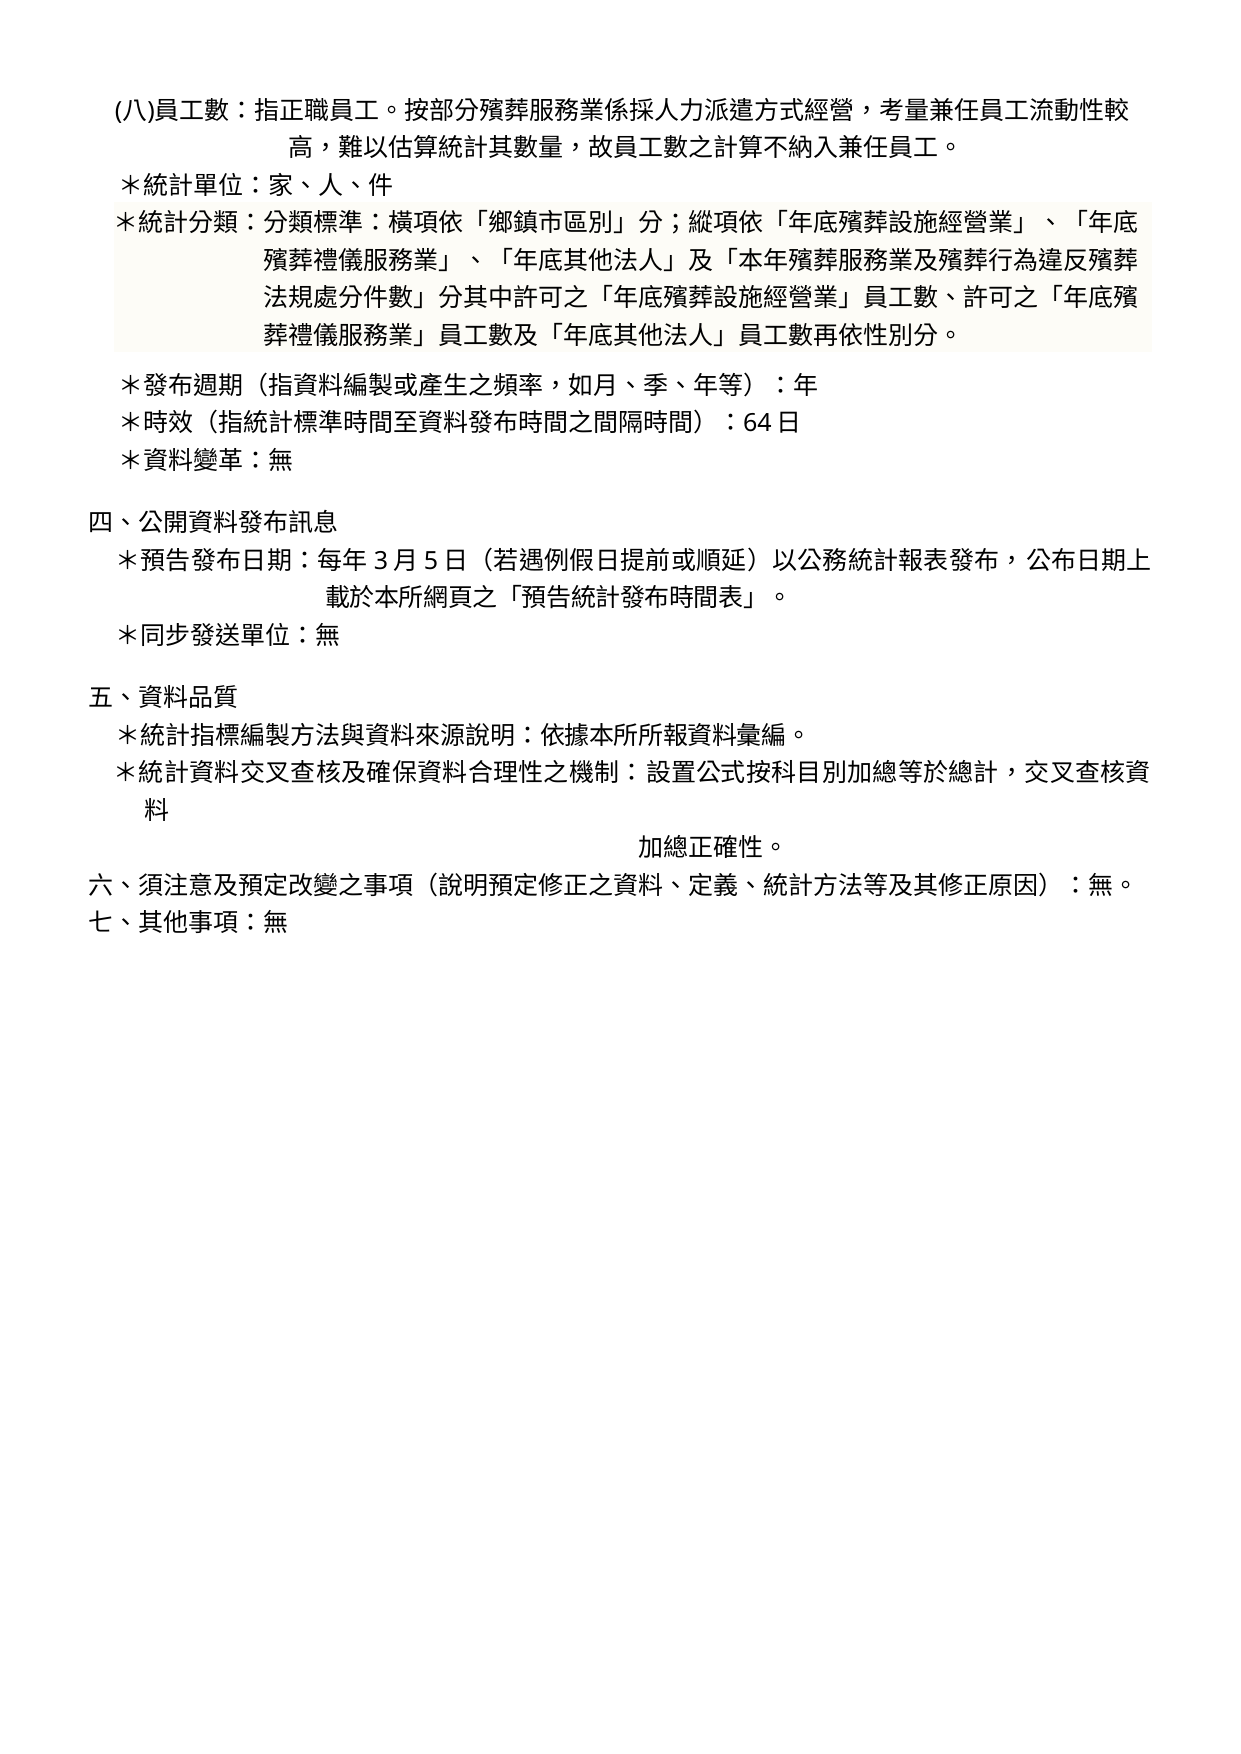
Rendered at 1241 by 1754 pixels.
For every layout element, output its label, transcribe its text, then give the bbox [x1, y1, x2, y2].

text ＊時效（指統計標準時間至資料發布時間之間隔時間）：64日 [89, 402, 1152, 439]
text ＊統計分類：分類標準：橫項依「鄉鎮市區別」分；縱項依「年底殯葬設施經營業」、「年底殯葬禮儀服務業」、「年底其他法人」及「本年殯葬服務業及殯葬行為違反殯葬法規處分件數」分其中許可之「年底殯葬設施經營業」員工數、許可之「年底殯葬禮儀服務業」員工數及「年底其他法人」員工數再依性別分。 [114, 202, 1152, 352]
text 四、公開資料發布訊息 [89, 502, 1152, 539]
text ＊預告發布日期：每年3月5日（若遇例假日提前或順延）以公務統計報表發布，公布日期上載於本所網頁之「預告統計發布時間表」。 [115, 539, 1152, 614]
text ＊資料變革：無 [89, 439, 1152, 477]
text ＊統計資料交叉查核及確保資料合理性之機制：設置公式按科目別加總等於總計，交叉查核資料 [113, 752, 1152, 827]
text 六、須注意及預定改變之事項（說明預定修正之資料、定義、統計方法等及其修正原因）：無。 [89, 864, 1152, 902]
text ＊發布週期（指資料編製或產生之頻率，如月、季、年等）：年 [89, 364, 1152, 402]
text 加總正確性。 [101, 827, 1152, 864]
text ＊統計指標編製方法與資料來源說明：依據本所所報資料彙編。 [89, 714, 1152, 752]
text 七、其他事項：無 [89, 902, 1152, 939]
text ＊同步發送單位：無 [115, 614, 1152, 652]
text 五、資料品質 [89, 677, 1152, 714]
text (八)員工數：指正職員工。按部分殯葬服務業係採人力派遣方式經營，考量兼任員工流動性較高，難以估算統計其數量，故員工數之計算不納入兼任員工。 [89, 89, 1152, 164]
text ＊統計單位：家、人、件 [89, 164, 1152, 202]
